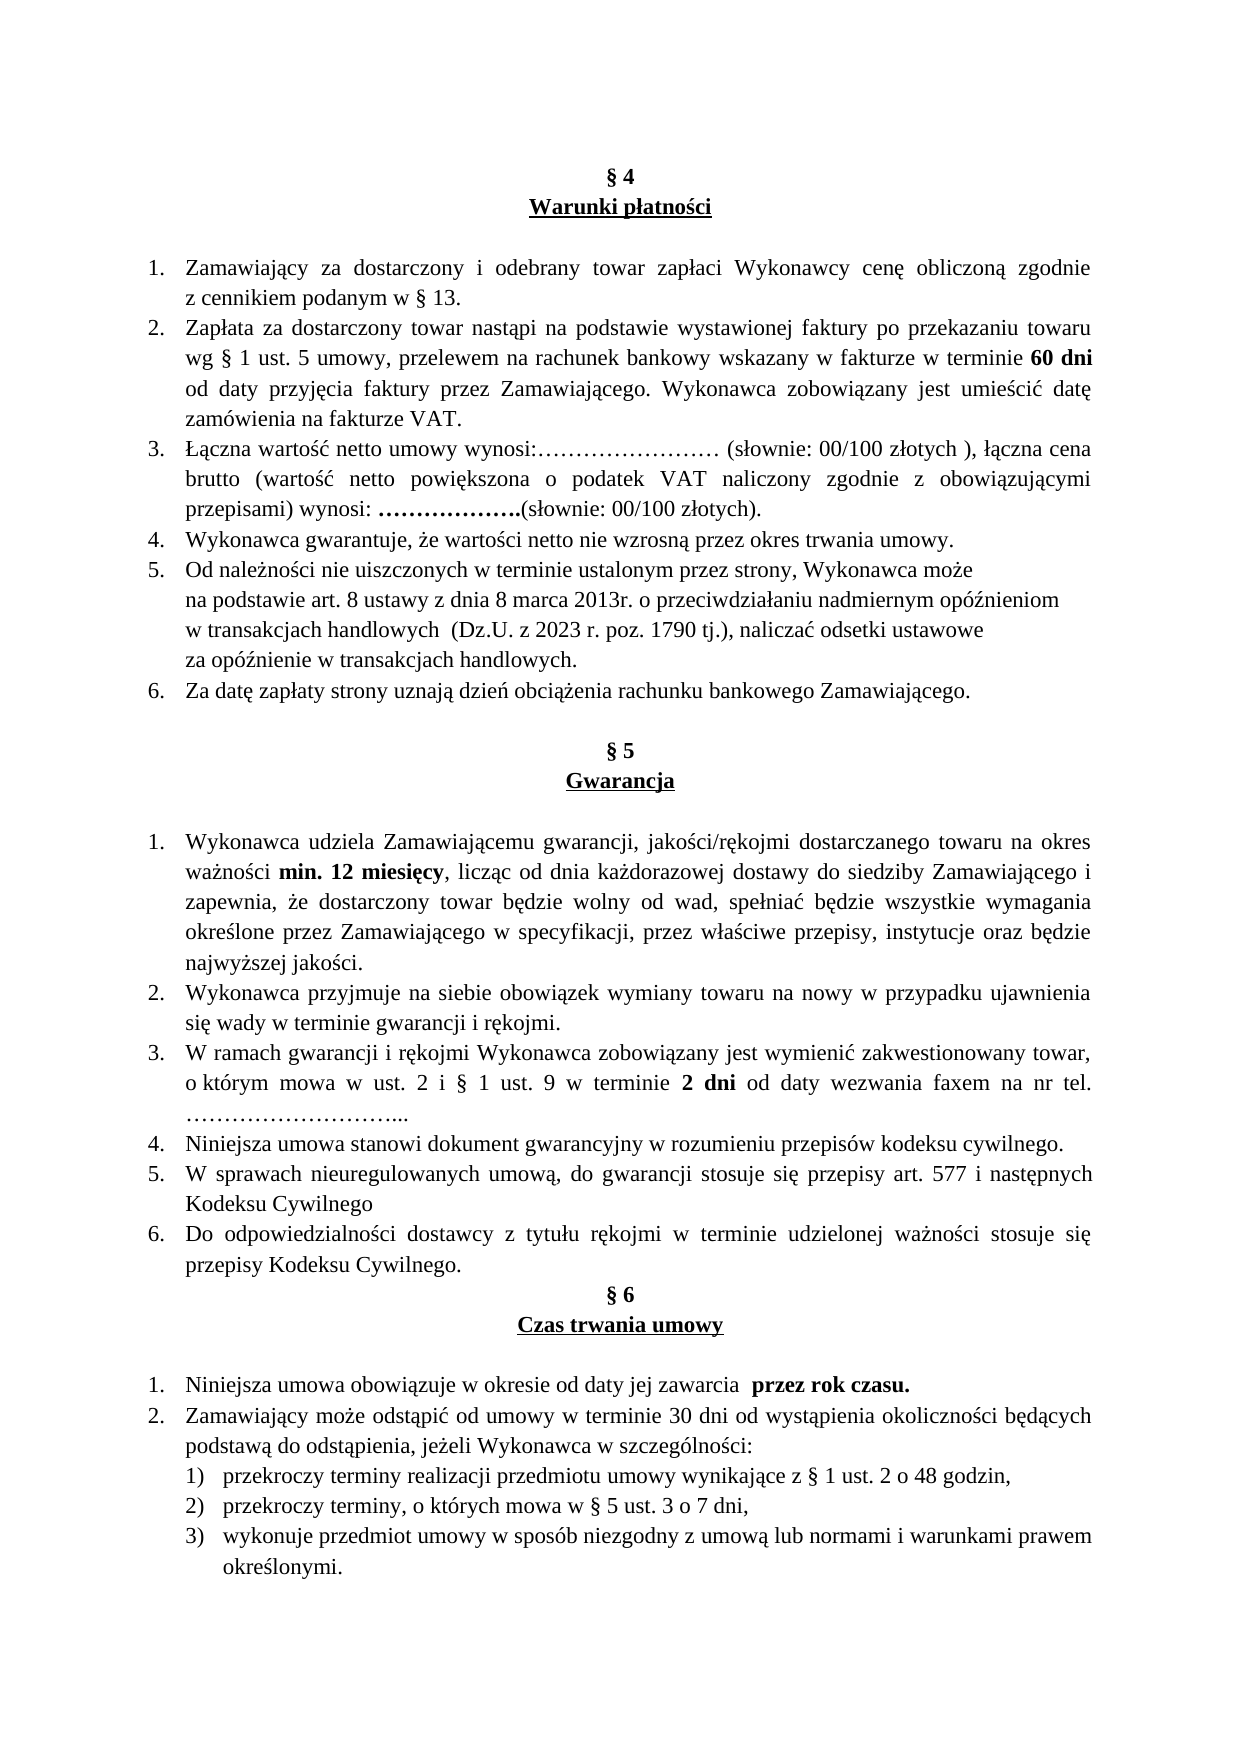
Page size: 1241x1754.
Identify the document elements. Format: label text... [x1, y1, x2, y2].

list W sprawach nieuregulowanych umową, do gwarancji stosuje się przepisy art. 577 i następnych Kodeksu Cywilnego [148, 1160, 1093, 1217]
list Wykonawca udziela Zamawiającemu gwarancji, jakości/rękojmi dostarczanego towaru na okres ważności min. 12 miesięcy, licząc od dnia każdorazowej dostawy do siedziby Zamawiającego i zapewnia, że dostarczony towar będzie wolny od wad, spełniać będzie wszystkie wymagania określone przez Zamawiającego w specyfikacji, przez właściwe przepisy, instytucje oraz będzie najwyższej jakości. [148, 828, 1093, 975]
list Wykonawca przyjmuje na siebie obowiązek wymiany towaru na nowy w przypadku ujawnienia się wady w terminie gwarancji i rękojmi. [148, 979, 1093, 1035]
list wykonuje przedmiot umowy w sposób niezgodny z umową lub normami i warunkami prawem określonymi. [185, 1522, 1093, 1579]
list Zamawiający za dostarczony i odebrany towar zapłaci Wykonawcy cenę obliczoną zgodnie z cennikiem podanym w § 13. [148, 254, 1093, 310]
text w transakcjach handlowych (Dz.U. z 2023 r. poz. 1790 tj.), naliczać odsetki ustawowe [185, 616, 1093, 643]
text Warunki płatności [148, 193, 1093, 220]
text za opóźnienie w transakcjach handlowych. [185, 646, 1093, 673]
text § 6 [148, 1281, 1093, 1307]
text § 5 [148, 737, 1093, 763]
text § 4 [148, 163, 1093, 189]
list Niniejsza umowa stanowi dokument gwarancyjny w rozumieniu przepisów kodeksu cywilnego. [148, 1130, 1093, 1156]
list Od należności nie uiszczonych w terminie ustalonym przez strony, Wykonawca może [148, 556, 1093, 582]
list przekroczy terminy, o których mowa w § 5 ust. 3 o 7 dni, [185, 1492, 1093, 1519]
text Czas trwania umowy [148, 1311, 1093, 1337]
list Zapłata za dostarczony towar nastąpi na podstawie wystawionej faktury po przekazaniu towaru wg § 1 ust. 5 umowy, przelewem na rachunek bankowy wskazany w fakturze w terminie 60 dni od daty przyjęcia faktury przez Zamawiającego. Wykonawca zobowiązany jest umieścić datę zamówienia na fakturze VAT. [148, 314, 1093, 431]
list W ramach gwarancji i rękojmi Wykonawca zobowiązany jest wymienić zakwestionowany towar, o którym mowa w ust. 2 i § 1 ust. 9 w terminie 2 dni od daty wezwania faxem na nr tel. ………………………... [148, 1039, 1093, 1126]
text na podstawie art. 8 ustawy z dnia 8 marca 2013r. o przeciwdziałaniu nadmiernym opóźnieniom [185, 586, 1093, 612]
list Do odpowiedzialności dostawcy z tytułu rękojmi w terminie udzielonej ważności stosuje się przepisy Kodeksu Cywilnego. [148, 1220, 1093, 1277]
list Łączna wartość netto umowy wynosi:…………………… (słownie: 00/100 złotych ), łączna cena brutto (wartość netto powiększona o podatek VAT naliczony zgodnie z obowiązującymi przepisami) wynosi: ……………….(słownie: 00/100 złotych). [148, 435, 1093, 522]
list Za datę zapłaty strony uznają dzień obciążenia rachunku bankowego Zamawiającego. [148, 677, 1093, 703]
list Wykonawca gwarantuje, że wartości netto nie wzrosną przez okres trwania umowy. [148, 526, 1093, 552]
list przekroczy terminy realizacji przedmiotu umowy wynikające z § 1 ust. 2 o 48 godzin, [185, 1462, 1093, 1488]
text Gwarancja [148, 767, 1093, 794]
list Niniejsza umowa obowiązuje w okresie od daty jej zawarcia przez rok czasu. [148, 1371, 1093, 1398]
list Zamawiający może odstąpić od umowy w terminie 30 dni od wystąpienia okoliczności będących podstawą do odstąpienia, jeżeli Wykonawca w szczególności: [148, 1402, 1093, 1458]
